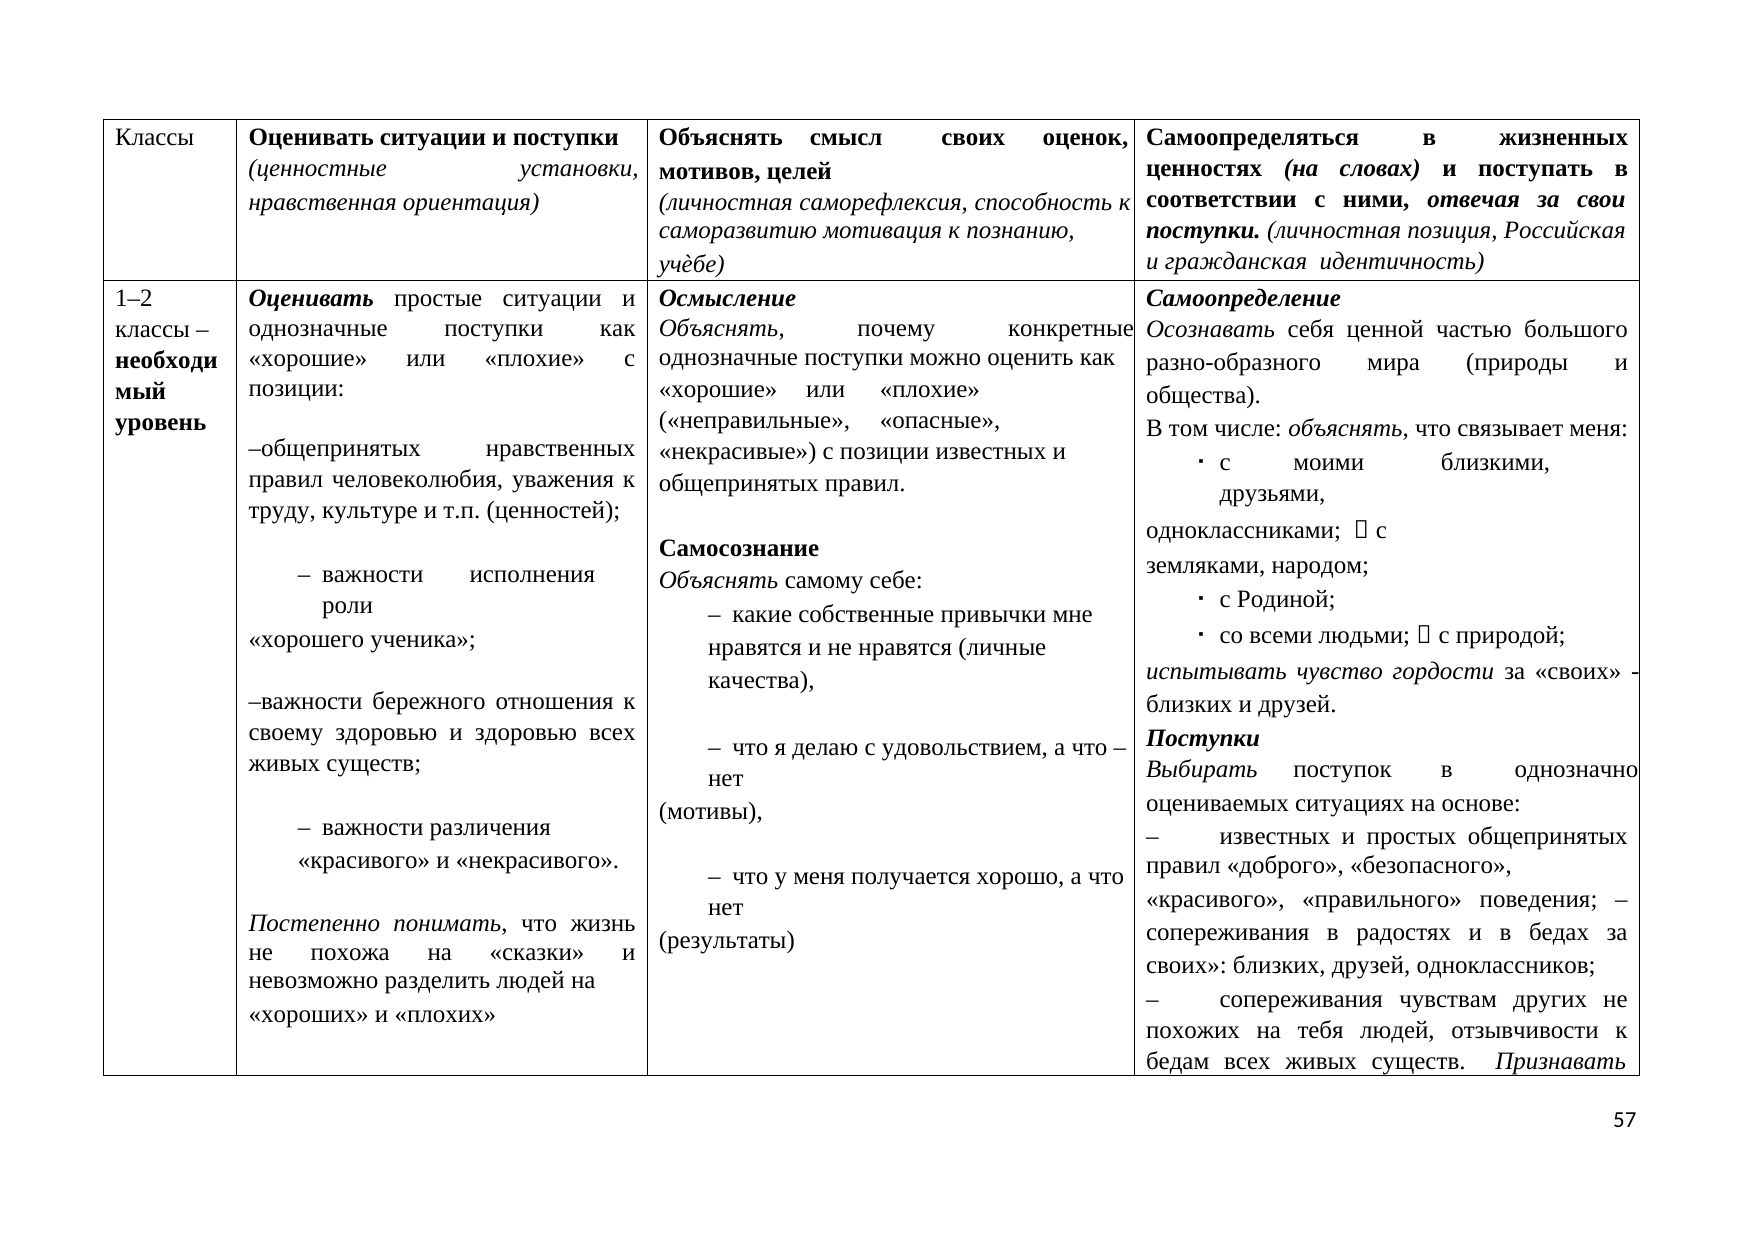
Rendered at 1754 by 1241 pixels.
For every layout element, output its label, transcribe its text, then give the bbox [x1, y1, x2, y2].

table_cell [1135, 281, 1639, 1075]
table_header Самоопределяться в жизненных ценностях (на словах) и поступать в соответствии с ними, отвечая за свои поступки. (личностная позиция, Российская и гражданская идентичность) [1135, 120, 1639, 280]
table_header Объяснять смысл своих оценок, мотивов, целей (личностная саморефлексия, способность к саморазвитию мотивация к познанию, учѐбе) [648, 120, 1134, 280]
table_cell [104, 281, 236, 1075]
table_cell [237, 281, 647, 1075]
table_header Оценивать ситуации и поступки (ценностные установки, нравственная ориентация) [237, 120, 647, 280]
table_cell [648, 281, 1134, 1075]
table_header Классы [104, 120, 236, 280]
